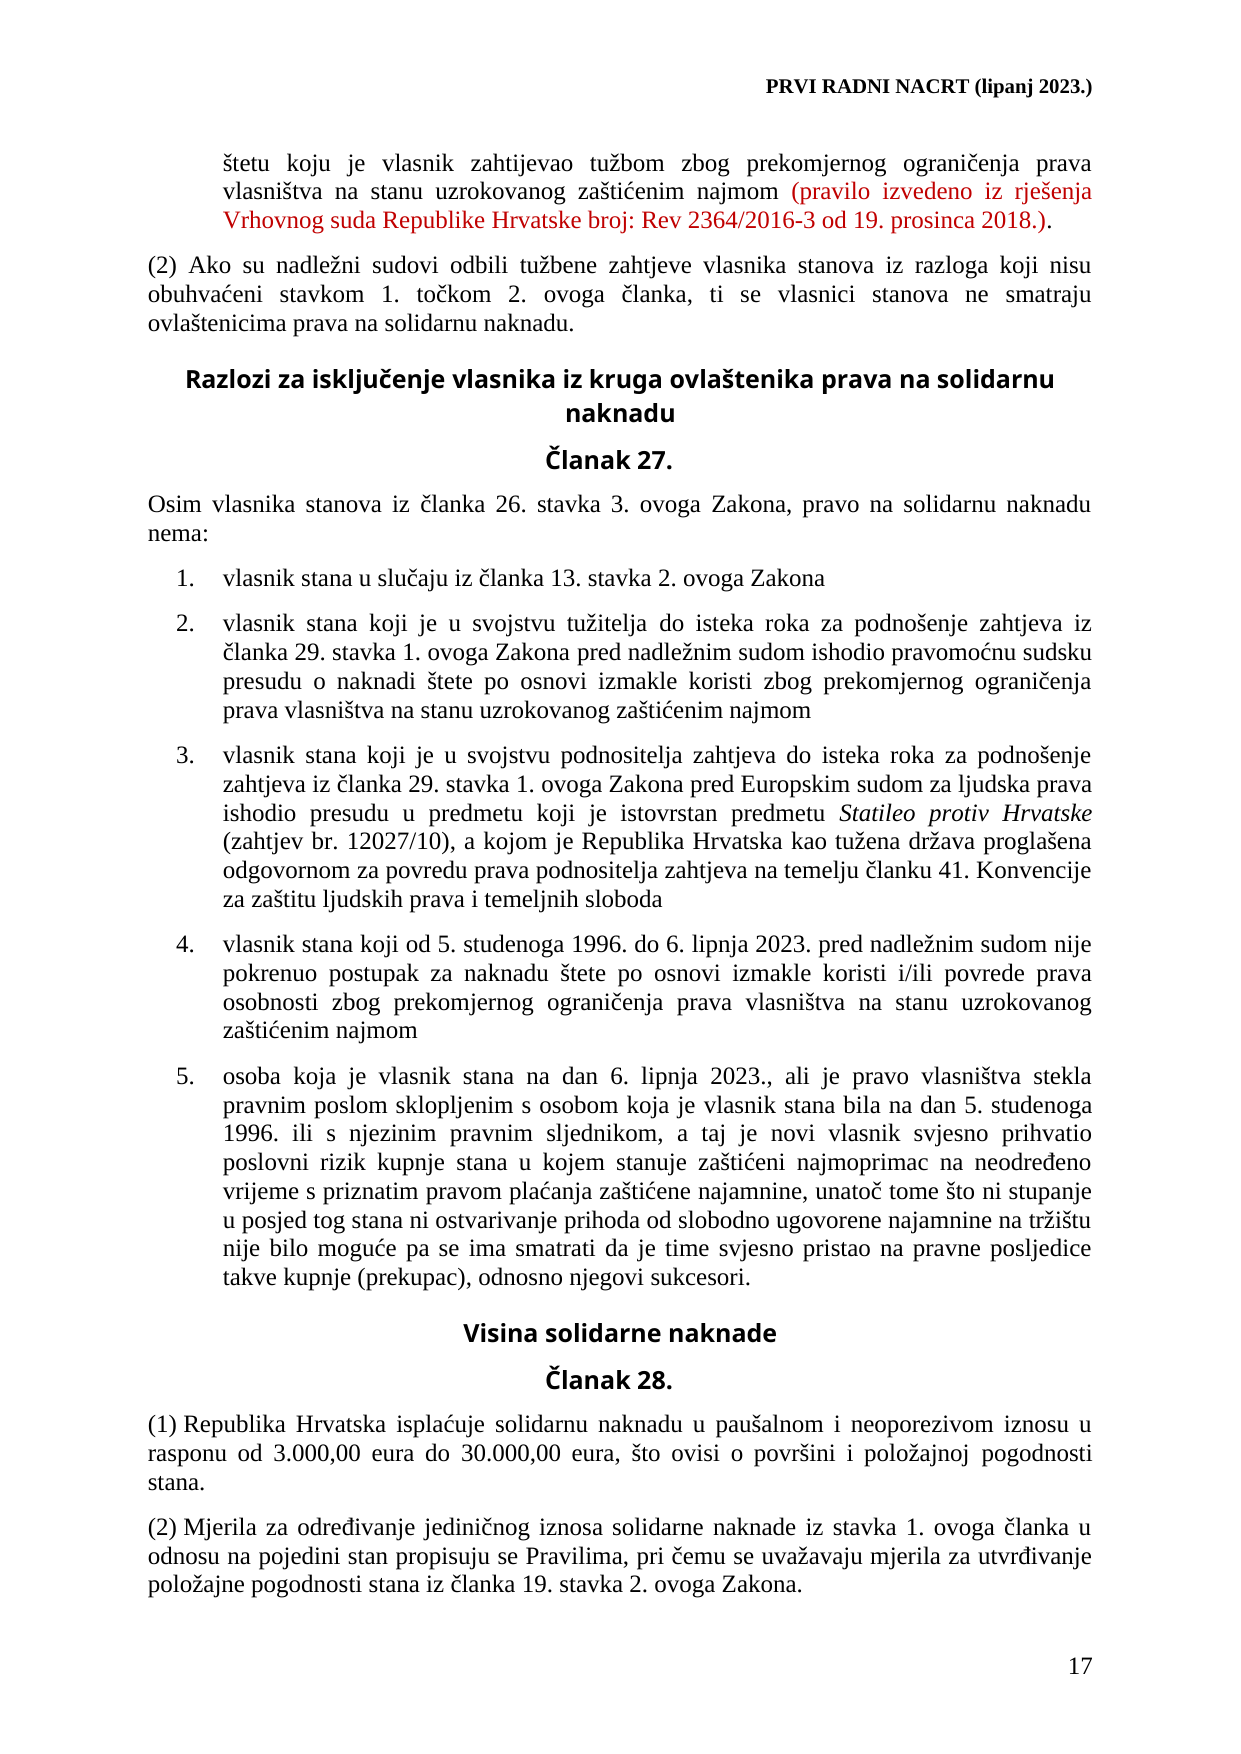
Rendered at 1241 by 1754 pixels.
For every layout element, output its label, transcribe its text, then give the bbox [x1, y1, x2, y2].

list vlasnik stana u slučaju iz članka 13. stavka 2. ovoga Zakona [185, 563, 1093, 592]
list vlasnik stana koji je u svojstvu tužitelja do isteka roka za podnošenje zahtjeva iz članka 29. stavka 1. ovoga Zakona pred nadležnim sudom ishodio pravomoćnu sudsku presudu o naknadi štete po osnovi izmakle koristi zbog prekomjernog ograničenja prava vlasništva na stanu uzrokovanog zaštićenim najmom [185, 608, 1093, 723]
subtitle Visina solidarne naknade [148, 1316, 1093, 1350]
subtitle Razlozi za isključenje vlasnika iz kruga ovlaštenika prava na solidarnu naknadu [148, 362, 1093, 430]
list Osim vlasnika stanova iz članka 26. stavka 3. ovoga Zakona, pravo na solidarnu naknadu nema: [148, 489, 1093, 546]
list osoba koja je vlasnik stana na dan 6. lipnja 2023., ali je pravo vlasništva stekla pravnim poslom sklopljenim s osobom koja je vlasnik stana bila na dan 5. studenoga 1996. ili s njezinim pravnim sljednikom, a taj je novi vlasnik svjesno prihvatio poslovni rizik kupnje stana u kojem stanuje zaštićeni najmoprimac na neodređeno vrijeme s priznatim pravom plaćanja zaštićene najamnine, unatoč tome što ni stupanje u posjed tog stana ni ostvarivanje prihoda od slobodno ugovorene najamnine na tržištu nije bilo moguće pa se ima smatrati da je time svjesno pristao na pravne posljedice takve kupnje (prekupac), odnosno njegovi sukcesori. [185, 1061, 1093, 1291]
list vlasnik stana koji je u svojstvu podnositelja zahtjeva do isteka roka za podnošenje zahtjeva iz članka 29. stavka 1. ovoga Zakona pred Europskim sudom za ljudska prava ishodio presudu u predmetu koji je istovrstan predmetu Statileo protiv Hrvatske (zahtjev br. 12027/10), a kojom je Republika Hrvatska kao tužena država proglašena odgovornom za povredu prava podnositelja zahtjeva na temelju članku 41. Konvencije za zaštitu ljudskih prava i temeljnih sloboda [185, 740, 1093, 913]
list vlasnik stana koji od 5. studenoga 1996. do 6. lipnja 2023. pred nadležnim sudom nije pokrenuo postupak za naknadu štete po osnovi izmakle koristi i/ili povrede prava osobnosti zbog prekomjernog ograničenja prava vlasništva na stanu uzrokovanog zaštićenim najmom [185, 929, 1093, 1044]
list Republika Hrvatska isplaćuje solidarnu naknadu u paušalnom i neoporezivom iznosu u rasponu od 3.000,00 eura do 30.000,00 eura, što ovisi o površini i položajnoj pogodnosti stana. [148, 1409, 1093, 1495]
list Mjerila za određivanje jediničnog iznosa solidarne naknade iz stavka 1. ovoga članka u odnosu na pojedini stan propisuju se Pravilima, pri čemu se uvažavaju mjerila za utvrđivanje položajne pogodnosti stana iz članka 19. stavka 2. ovoga Zakona. [148, 1512, 1093, 1598]
list (2) Ako su nadležni sudovi odbili tužbene zahtjeve vlasnika stanova iz razloga koji nisu obuhvaćeni stavkom 1. točkom 2. ovoga članka, ti se vlasnici stanova ne smatraju ovlaštenicima prava na solidarnu naknadu. [148, 251, 1093, 337]
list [185, 148, 1093, 234]
